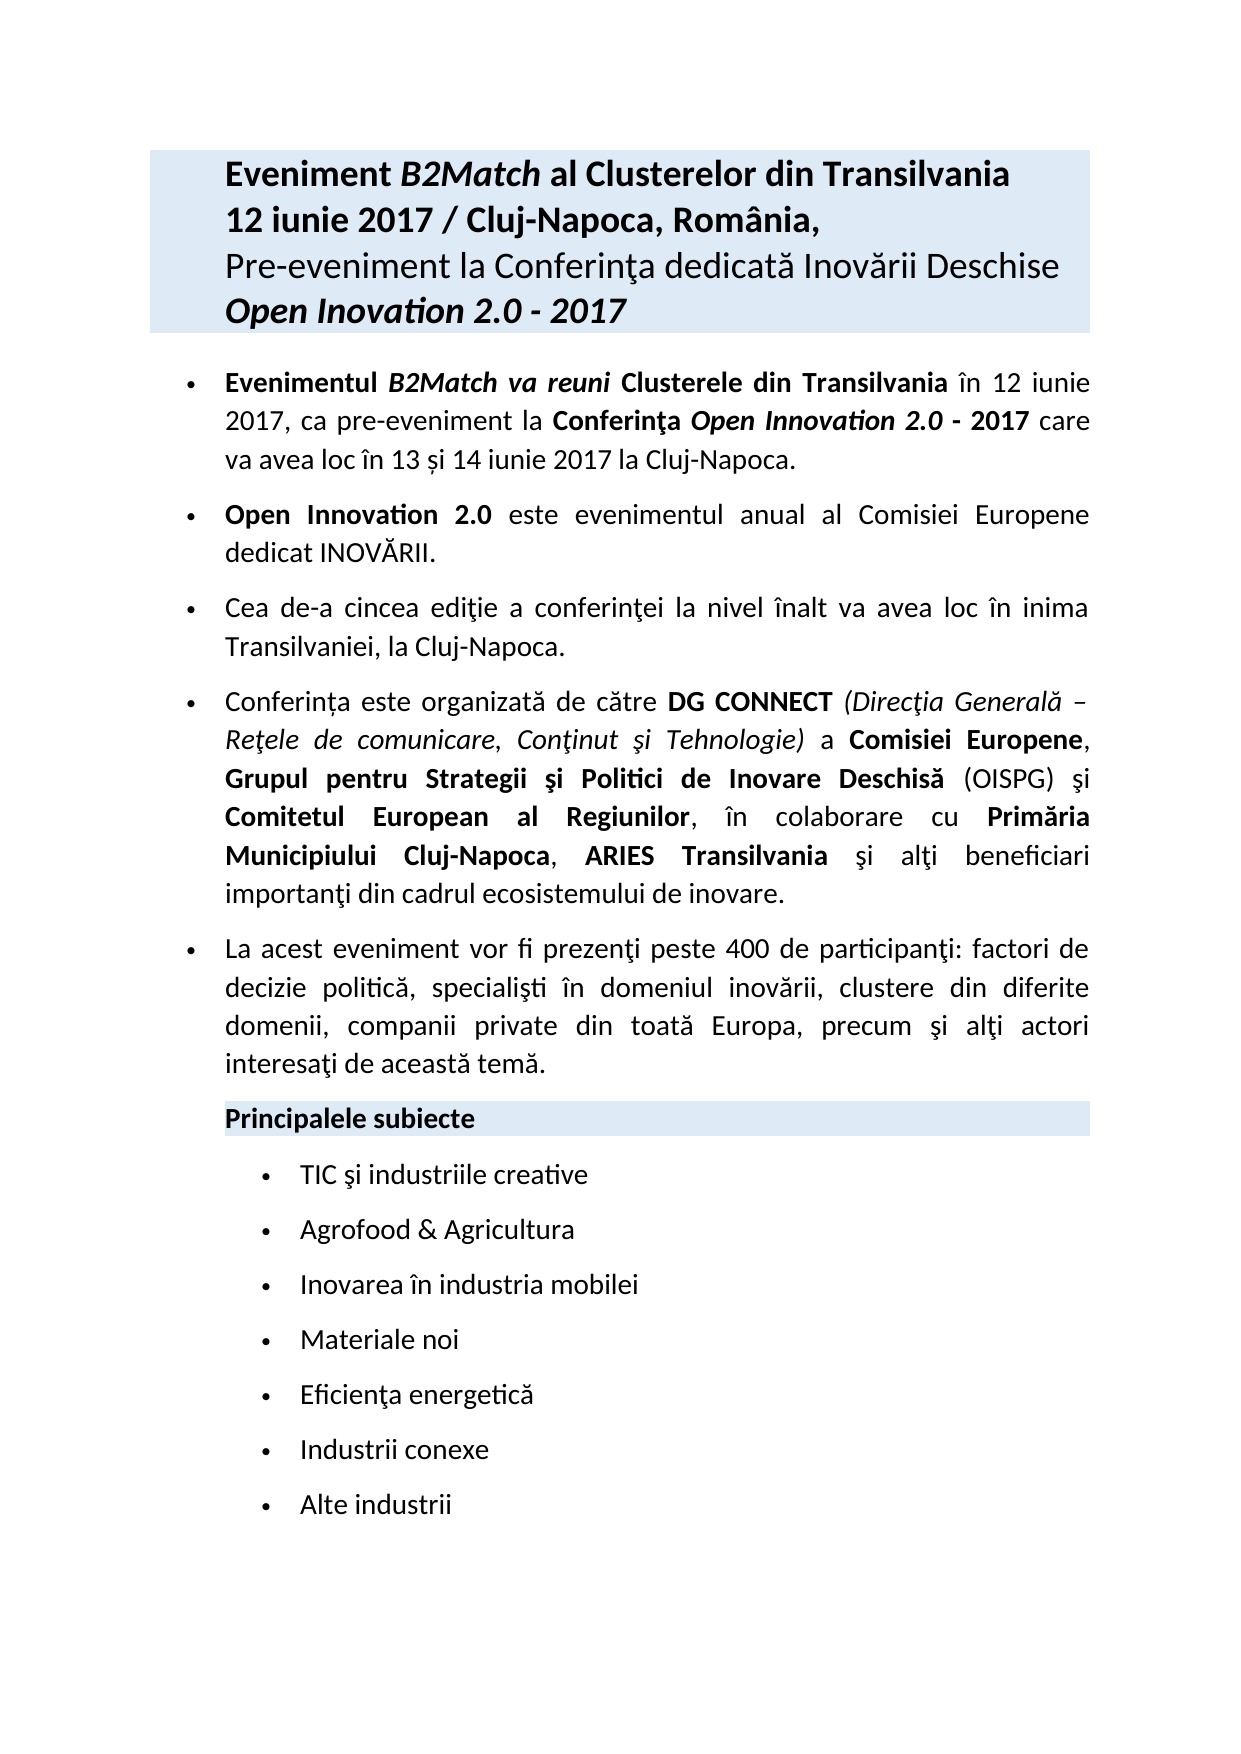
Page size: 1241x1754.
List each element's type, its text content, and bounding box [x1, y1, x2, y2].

list Eficienţa energetică [150, 1376, 1090, 1412]
list Conferința este organizată de către DG CONNECT (Direcţia Generală – Reţele de comunicare, Conţinut şi Tehnologie) a Comisiei Europene, Grupul pentru Strategii şi Politici de Inovare Deschisă (OISPG) şi Comitetul European al Regiunilor, în colaborare cu Primăria Municipiului Cluj-Napoca, ARIES Transilvania şi alţi beneficiari importanţi din cadrul ecosistemului de inovare. [187, 683, 1090, 911]
list TIC şi industriile creative [150, 1156, 1090, 1191]
list La acest eveniment vor fi prezenţi peste 400 de participanţi: factori de decizie politică, specialişti în domeniul inovării, clustere din diferite domenii, companii private din toată Europa, precum şi alţi actori interesaţi de această temă. [187, 930, 1090, 1081]
list Industrii conexe [150, 1431, 1090, 1467]
text Pre-eveniment la Conferinţa dedicată Inovării Deschise [150, 242, 1090, 287]
list Materiale noi [150, 1321, 1090, 1357]
list Inovarea în industria mobilei [150, 1266, 1090, 1302]
list Agrofood & Agricultura [150, 1211, 1090, 1246]
text 12 iunie 2017 / Cluj-Napoca, România, [150, 196, 1090, 242]
list Cea de-a cincea ediţie a conferinţei la nivel înalt va avea loc în inima Transilvaniei, la Cluj-Napoca. [187, 589, 1090, 663]
text Open Inovation 2.0 - 2017 [150, 287, 1090, 333]
list Evenimentul B2Match va reuni Clusterele din Transilvania în 12 iunie 2017, ca pre-eveniment la Conferinţa Open Innovation 2.0 - 2017 care va avea loc în 13 şi 14 iunie 2017 la Cluj-Napoca. [187, 364, 1090, 476]
list Alte industrii [150, 1486, 1090, 1522]
list Open Innovation 2.0 este evenimentul anual al Comisiei Europene dedicat INOVĂRII. [187, 496, 1090, 570]
text Eveniment B2Match al Clusterelor din Transilvania [150, 150, 1090, 196]
text Principalele subiecte [225, 1101, 1090, 1136]
